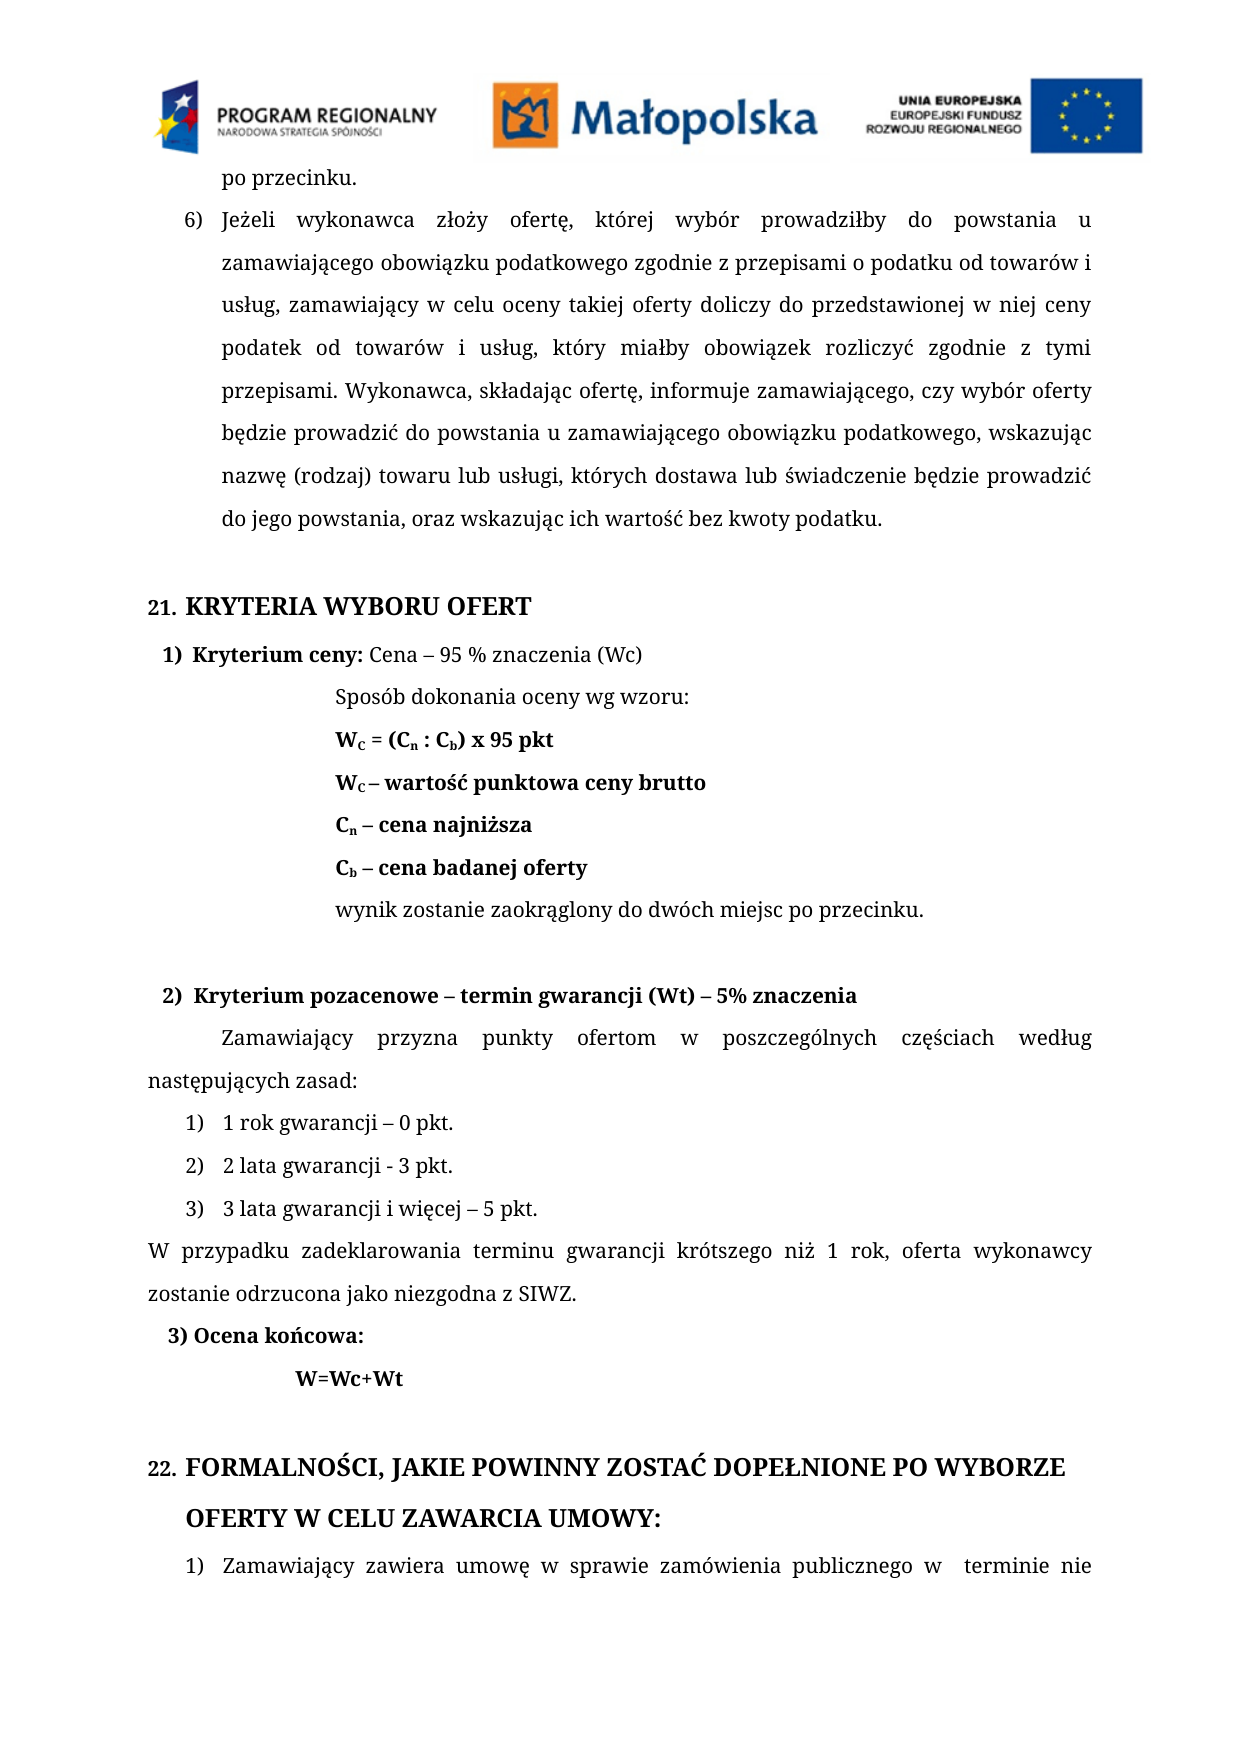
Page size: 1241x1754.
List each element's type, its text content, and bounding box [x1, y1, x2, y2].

text 3) Ocena końcowa: [162, 1322, 1093, 1350]
text W przypadku zadeklarowania terminu gwarancji krótszego niż 1 rok, oferta wykonawcy zostanie odrzucona jako niezgodna z SIWZ. [148, 1236, 1093, 1307]
text Cn – cena najniższa [185, 810, 1093, 839]
list 2 lata gwarancji - 3 pkt. [185, 1151, 1093, 1179]
text wynik zostanie zaokrąglony do dwóch miejsc po przecinku. [185, 896, 1093, 924]
list Kryterium ceny: Cena – 95 % znaczenia (Wc) [162, 640, 1093, 668]
list Cena ofertowa musi być wyrażona w złotych polskich i zaokrąglona do dwóch miejsc po przecinku. [184, 163, 1093, 191]
text Cb – cena badanej oferty [185, 853, 1093, 881]
list Jeżeli wykonawca złoży ofertę, której wybór prowadziłby do powstania u zamawiającego obowiązku podatkowego zgodnie z przepisami o podatku od towarów i usług, zamawiający w celu oceny takiej oferty doliczy do przedstawionej w niej ceny podatek od towarów i usług, który miałby obowiązek rozliczyć zgodnie z tymi przepisami. Wykonawca, składając ofertę, informuje zamawiającego, czy wybór oferty będzie prowadzić do powstania u zamawiającego obowiązku podatkowego, wskazując nazwę (rodzaj) towaru lub usługi, których dostawa lub świadczenie będzie prowadzić do jego powstania, oraz wskazując ich wartość bez kwoty podatku. [184, 205, 1093, 532]
text W=Wc+Wt [192, 1364, 1093, 1393]
text Sposób dokonania oceny wg wzoru: [185, 682, 1093, 711]
list FORMALNOŚCI, JAKIE POWINNY ZOSTAĆ DOPEŁNIONE PO WYBORZE OFERTY W CELU ZAWARCIA UMOWY: [148, 1449, 1093, 1534]
list 1 rok gwarancji – 0 pkt. [185, 1108, 1093, 1137]
text 2) Kryterium pozacenowe – termin gwarancji (Wt) – 5% znaczenia [162, 981, 1093, 1009]
list KRYTERIA WYBORU OFERT [148, 589, 1093, 623]
picture [147, 73, 1152, 163]
text WC = (Cn : Cb) x 95 pkt [185, 725, 1093, 753]
text Zamawiający przyzna punkty ofertom w poszczególnych częściach według następujących zasad: [148, 1023, 1093, 1094]
list 3 lata gwarancji i więcej – 5 pkt. [185, 1194, 1093, 1222]
text WC – wartość punktowa ceny brutto [185, 768, 1093, 796]
